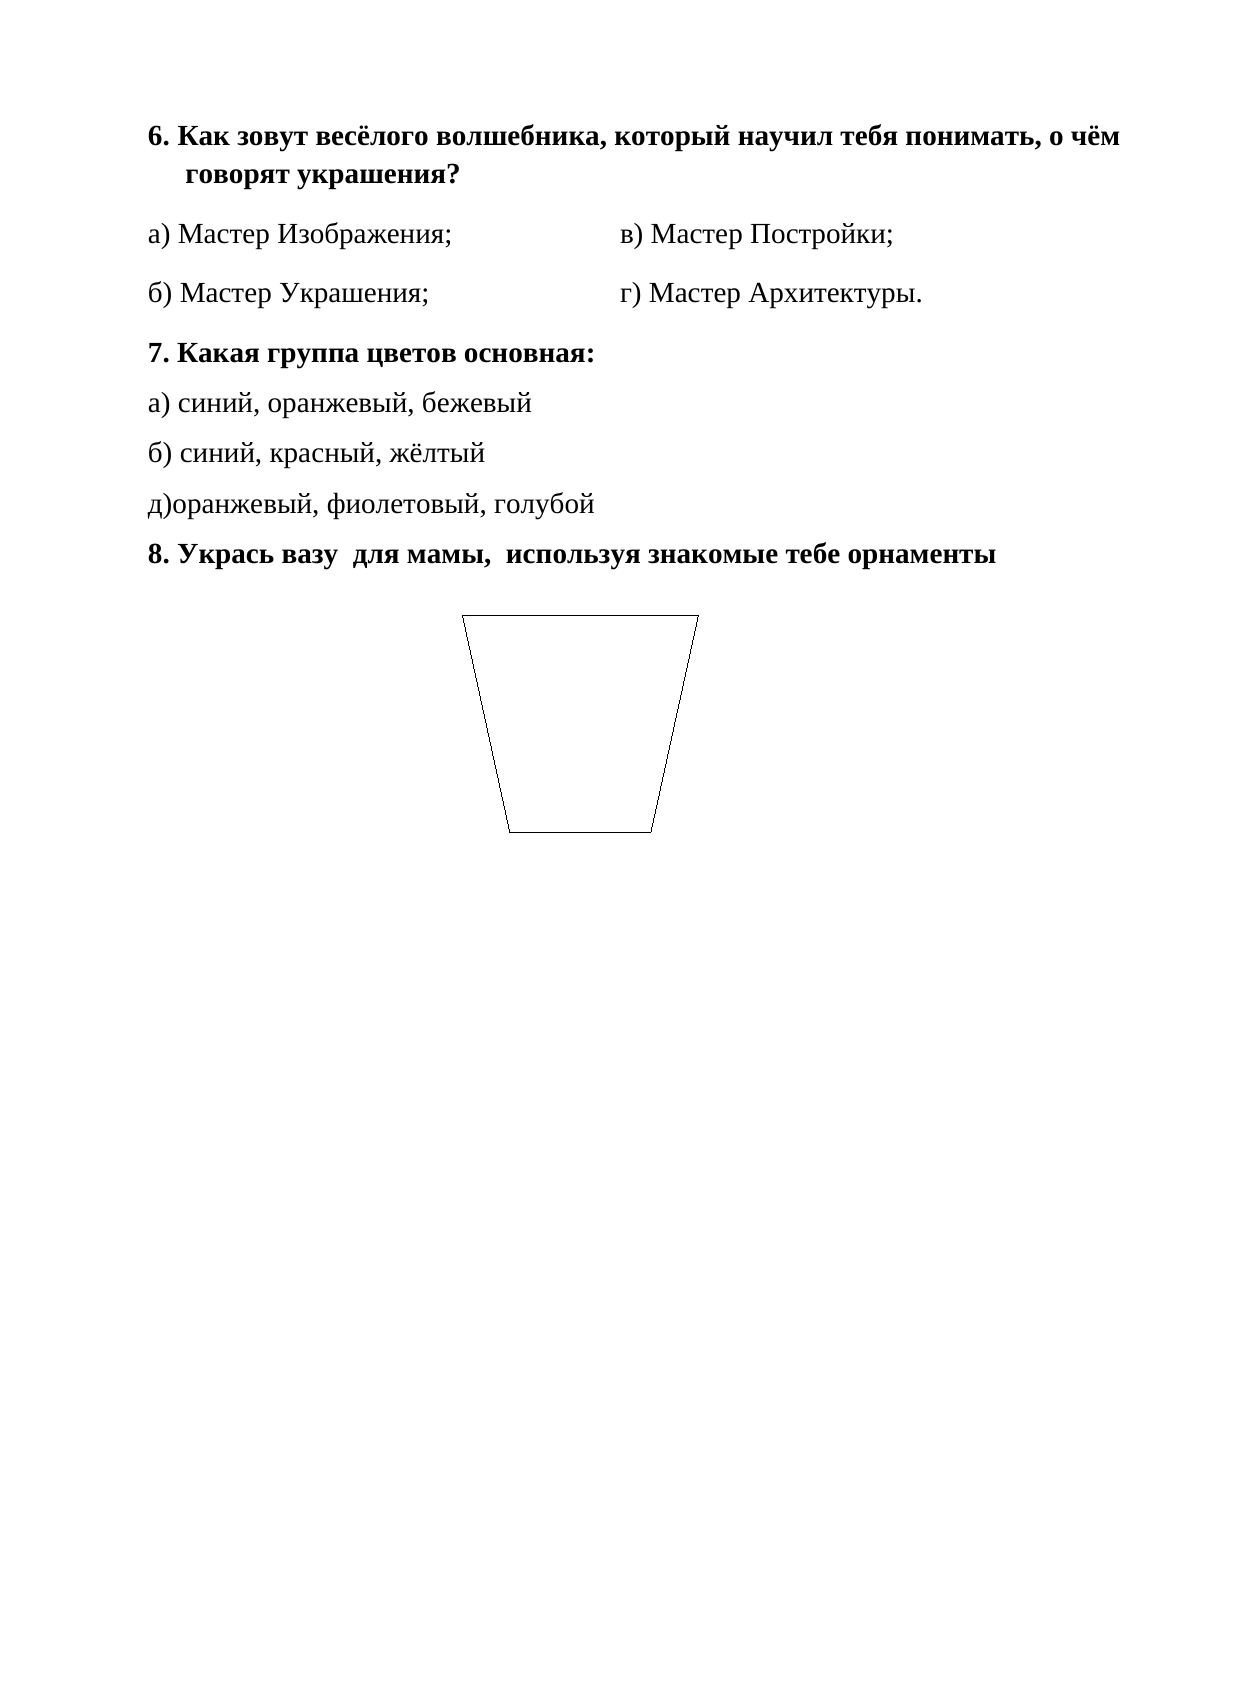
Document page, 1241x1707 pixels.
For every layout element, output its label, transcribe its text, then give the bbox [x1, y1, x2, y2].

text 8. Укрась вазу для мамы, используя знакомые тебе орнаменты [148, 536, 1152, 569]
text 7. Какая группа цветов основная: [148, 335, 1152, 368]
text а) синий, оранжевый, бежевый [148, 385, 1152, 419]
text б) синий, красный, жёлтый [148, 435, 1152, 469]
text д)оранжевый, фиолетовый, голубой [148, 486, 1152, 519]
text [148, 275, 1152, 309]
text а) Мастер Изображения; в) Мастер Постройки; [148, 216, 1152, 249]
list Как зовут весёлого волшебника, который научил тебя понимать, о чём говорят украшения? [148, 118, 1152, 190]
